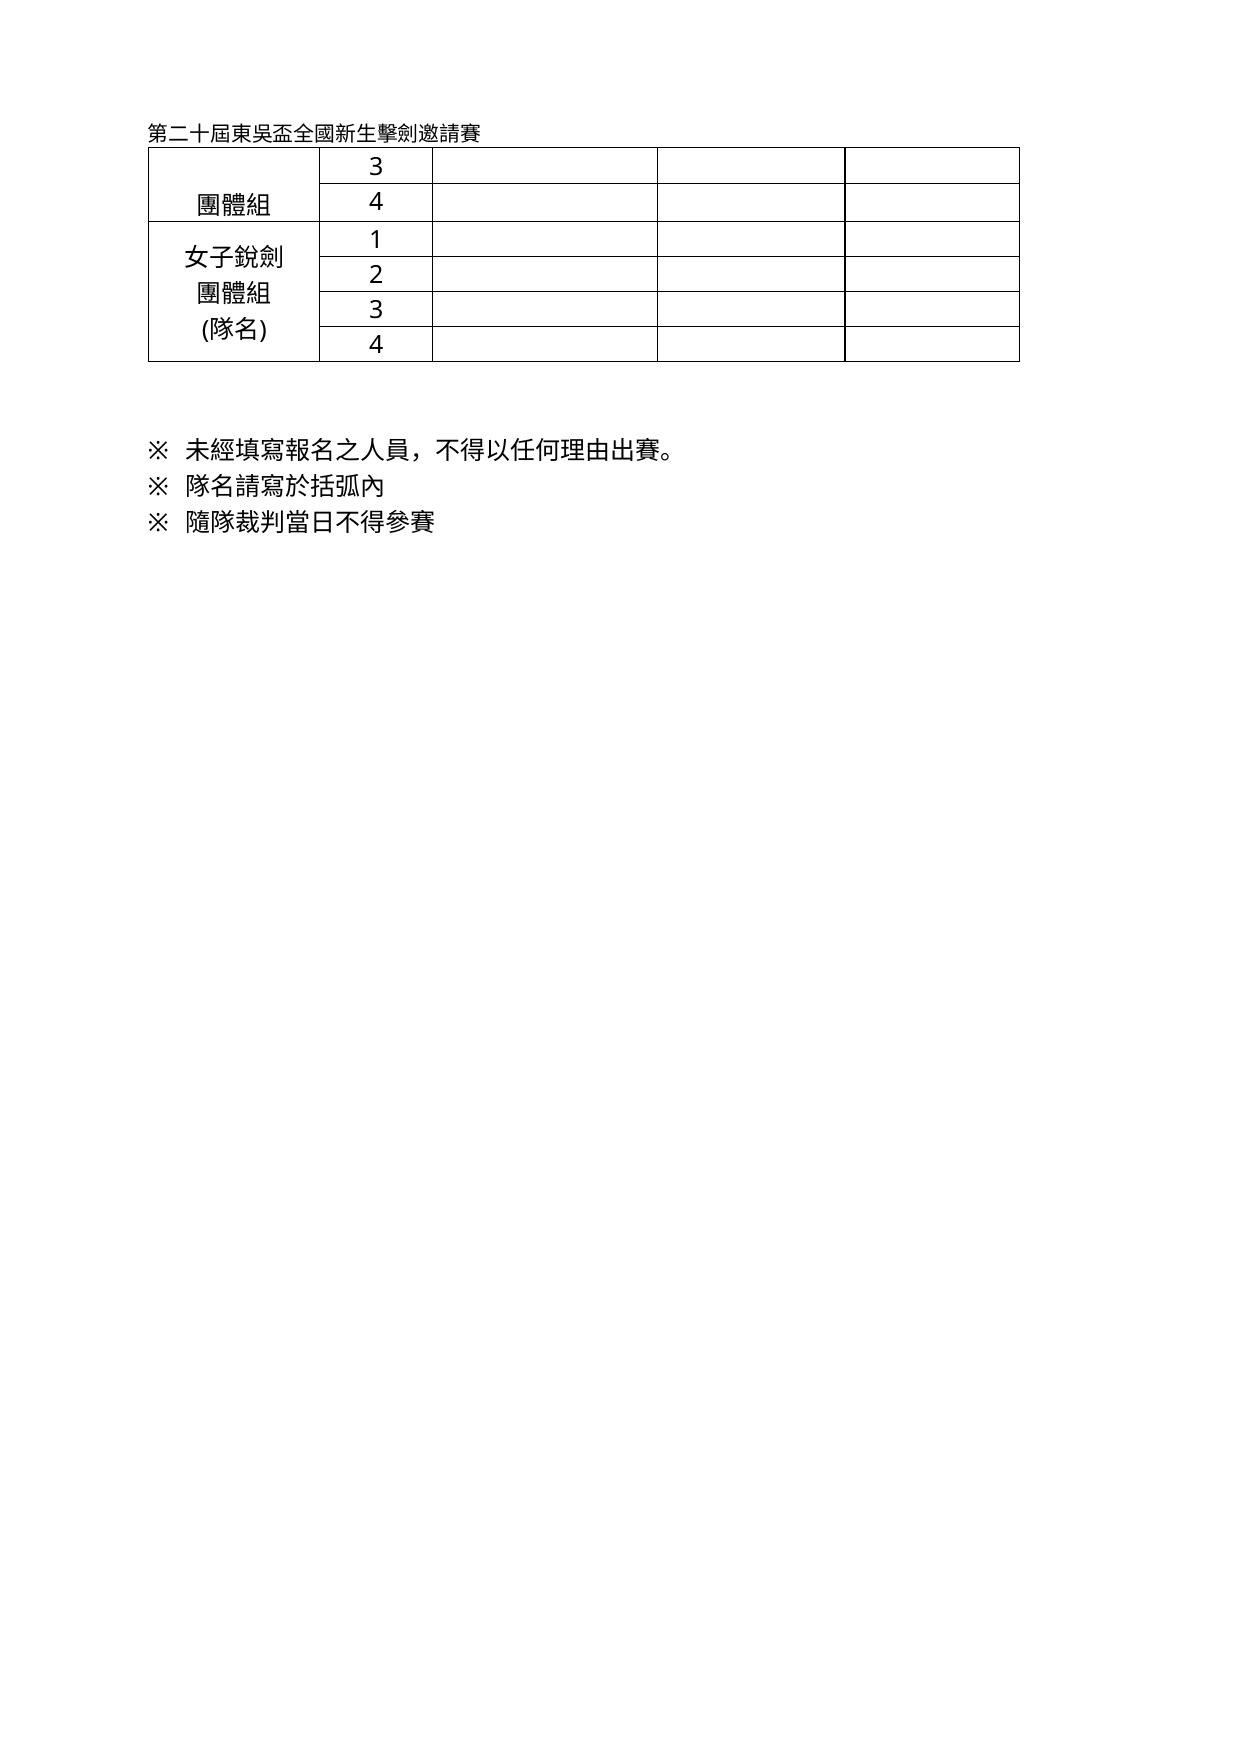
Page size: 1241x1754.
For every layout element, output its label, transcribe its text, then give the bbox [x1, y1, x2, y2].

table_cell [658, 292, 844, 326]
table_cell [433, 148, 657, 182]
table_cell [658, 222, 844, 256]
table_cell [658, 257, 844, 291]
table_cell 2 [320, 257, 432, 291]
table_cell [433, 184, 657, 221]
table_cell [433, 327, 657, 361]
table_cell [846, 222, 1019, 256]
table_cell 3 [320, 148, 432, 182]
table_cell 4 [320, 327, 432, 361]
table_cell [846, 292, 1019, 326]
list 隨隊裁判當日不得參賽 [148, 503, 1092, 539]
table_cell [658, 327, 844, 361]
table_cell [846, 327, 1019, 361]
table_cell [433, 292, 657, 326]
list 隊名請寫於括弧內 [148, 467, 1092, 503]
table_cell 3 [320, 292, 432, 326]
table_cell [658, 148, 844, 182]
table_cell [846, 257, 1019, 291]
table_cell [433, 257, 657, 291]
table_cell [658, 184, 844, 221]
table_cell 4 [320, 184, 432, 221]
table_cell [846, 184, 1019, 221]
table_cell 女子銳劍 團體組 (隊名) [149, 222, 319, 361]
table_cell 1 [320, 222, 432, 256]
table_cell [433, 222, 657, 256]
list 未經填寫報名之人員，不得以任何理由出賽。 [148, 430, 1092, 467]
table_cell [846, 148, 1019, 182]
